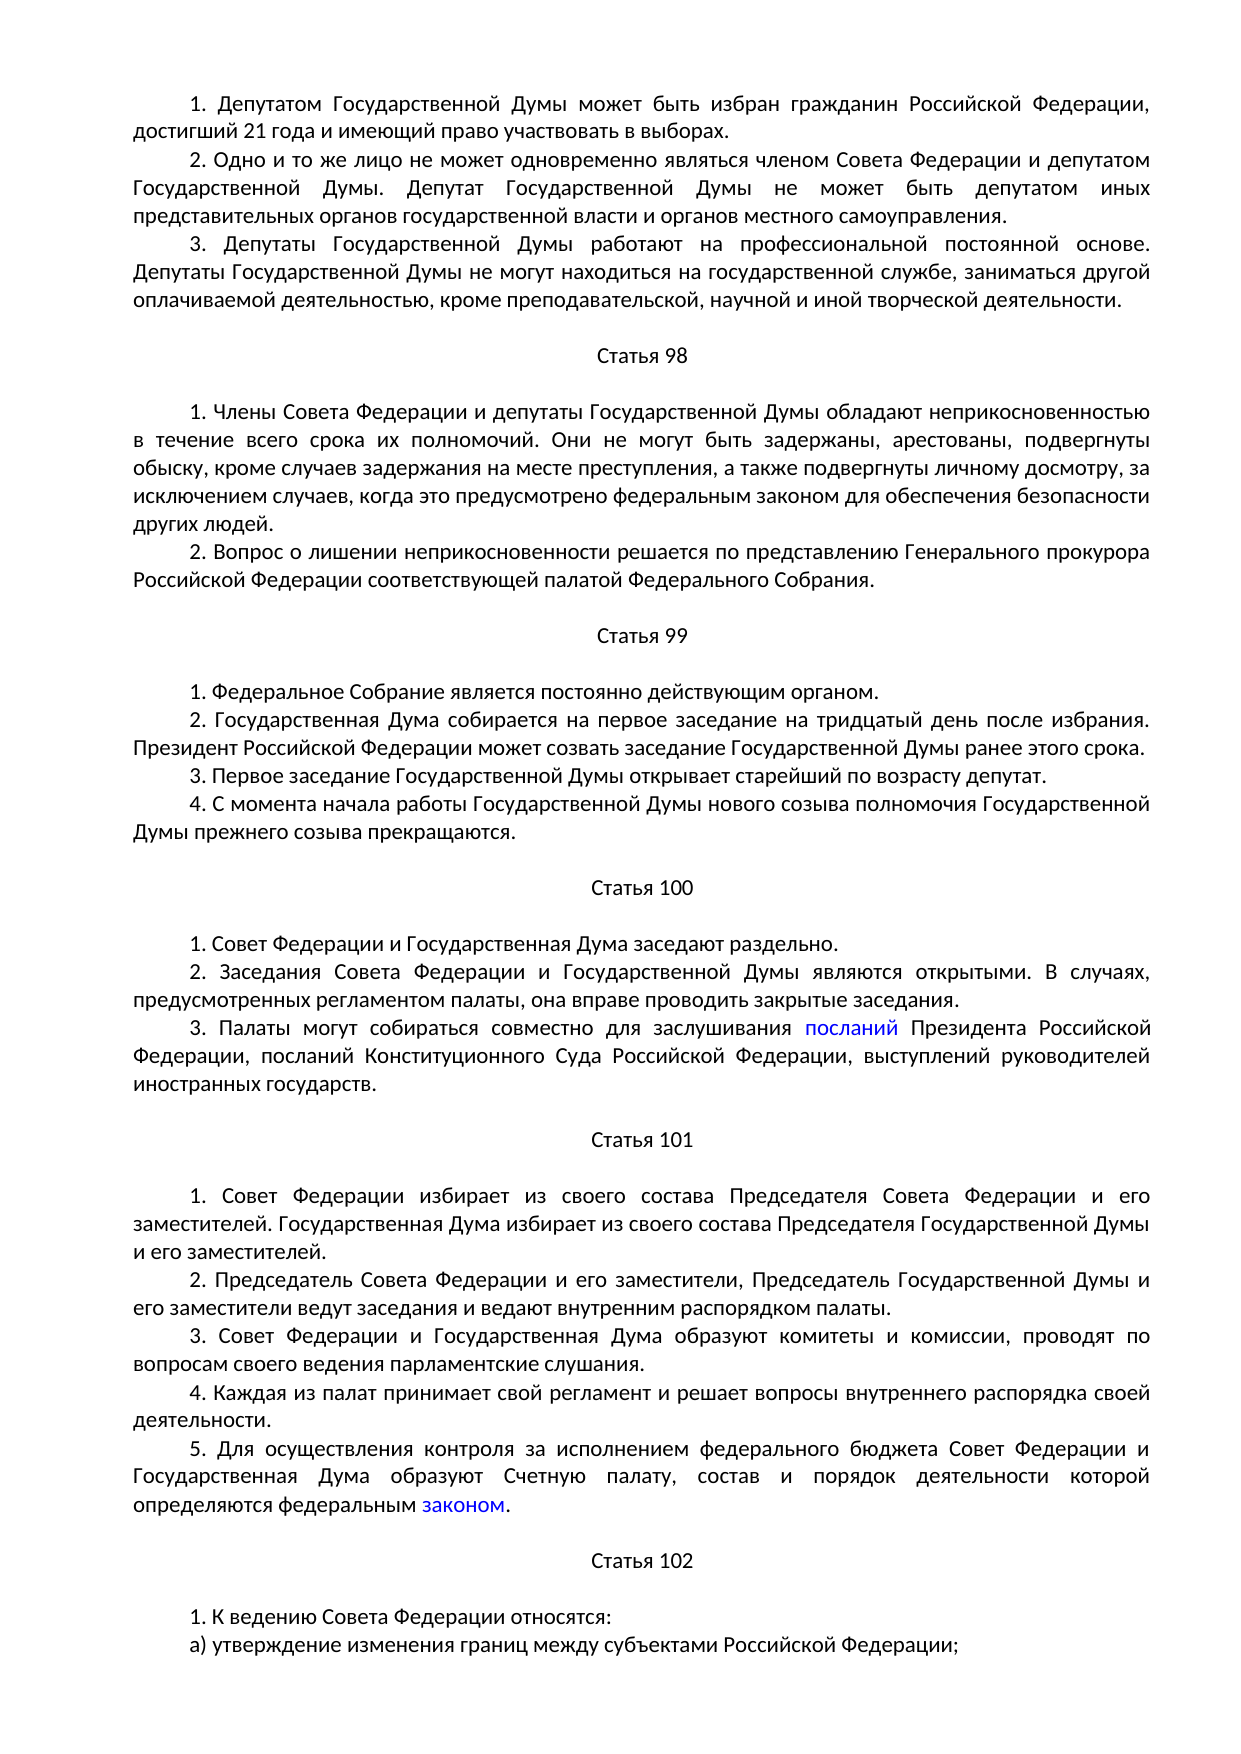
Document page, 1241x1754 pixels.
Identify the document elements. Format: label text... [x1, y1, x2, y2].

text 4. Каждая из палат принимает свой регламент и решает вопросы внутреннего распорядка своей деятельности. [133, 1378, 1152, 1434]
text 1. Совет Федерации и Государственная Дума заседают раздельно. [133, 929, 1152, 957]
text 3. Совет Федерации и Государственная Дума образуют комитеты и комиссии, проводят по вопросам своего ведения парламентские слушания. [133, 1322, 1152, 1378]
text 2. Председатель Совета Федерации и его заместители, Председатель Государственной Думы и его заместители ведут заседания и ведают внутренним распорядком палаты. [133, 1266, 1152, 1322]
text 1. Совет Федерации избирает из своего состава Председателя Совета Федерации и его заместителей. Государственная Дума избирает из своего состава Председателя Государственной Думы и его заместителей. [133, 1181, 1152, 1266]
text 3. Первое заседание Государственной Думы открывает старейший по возрасту депутат. [133, 761, 1152, 789]
text 4. С момента начала работы Государственной Думы нового созыва полномочия Государственной Думы прежнего созыва прекращаются. [133, 789, 1152, 845]
text 2. Одно и то же лицо не может одновременно являться членом Совета Федерации и депутатом Государственной Думы. Депутат Государственной Думы не может быть депутатом иных представительных органов государственной власти и органов местного самоуправления. [133, 145, 1152, 229]
text 2. Заседания Совета Федерации и Государственной Думы являются открытыми. В случаях, предусмотренных регламентом палаты, она вправе проводить закрытые заседания. [133, 957, 1152, 1013]
text Статья 100 [133, 873, 1152, 901]
text 1. Депутатом Государственной Думы может быть избран гражданин Российской Федерации, достигший 21 года и имеющий право участвовать в выборах. [133, 89, 1152, 145]
text 3. Палаты могут собираться совместно для заслушивания посланий Президента Российской Федерации, посланий Конституционного Суда Российской Федерации, выступлений руководителей иностранных государств. [133, 1013, 1152, 1097]
text Статья 99 [133, 621, 1152, 649]
text 2. Государственная Дума собирается на первое заседание на тридцатый день после избрания. Президент Российской Федерации может созвать заседание Государственной Думы ранее этого срока. [133, 705, 1152, 761]
text 3. Депутаты Государственной Думы работают на профессиональной постоянной основе. Депутаты Государственной Думы не могут находиться на государственной службе, заниматься другой оплачиваемой деятельностью, кроме преподавательской, научной и иной творческой деятельности. [133, 229, 1152, 313]
text Статья 102 [133, 1546, 1152, 1574]
text 1. Федеральное Собрание является постоянно действующим органом. [133, 677, 1152, 705]
text а) утверждение изменения границ между субъектами Российской Федерации; [133, 1630, 1152, 1658]
text 1. К ведению Совета Федерации относятся: [133, 1602, 1152, 1630]
text 2. Вопрос о лишении неприкосновенности решается по представлению Генерального прокурора Российской Федерации соответствующей палатой Федерального Собрания. [133, 537, 1152, 593]
text 5. Для осуществления контроля за исполнением федерального бюджета Совет Федерации и Государственная Дума образуют Счетную палату, состав и порядок деятельности которой определяются федеральным законом. [133, 1434, 1152, 1518]
text Статья 98 [133, 341, 1152, 369]
text Статья 101 [133, 1125, 1152, 1153]
text 1. Члены Совета Федерации и депутаты Государственной Думы обладают неприкосновенностью в течение всего срока их полномочий. Они не могут быть задержаны, арестованы, подвергнуты обыску, кроме случаев задержания на месте преступления, а также подвергнуты личному досмотру, за исключением случаев, когда это предусмотрено федеральным законом для обеспечения безопасности других людей. [133, 397, 1152, 537]
